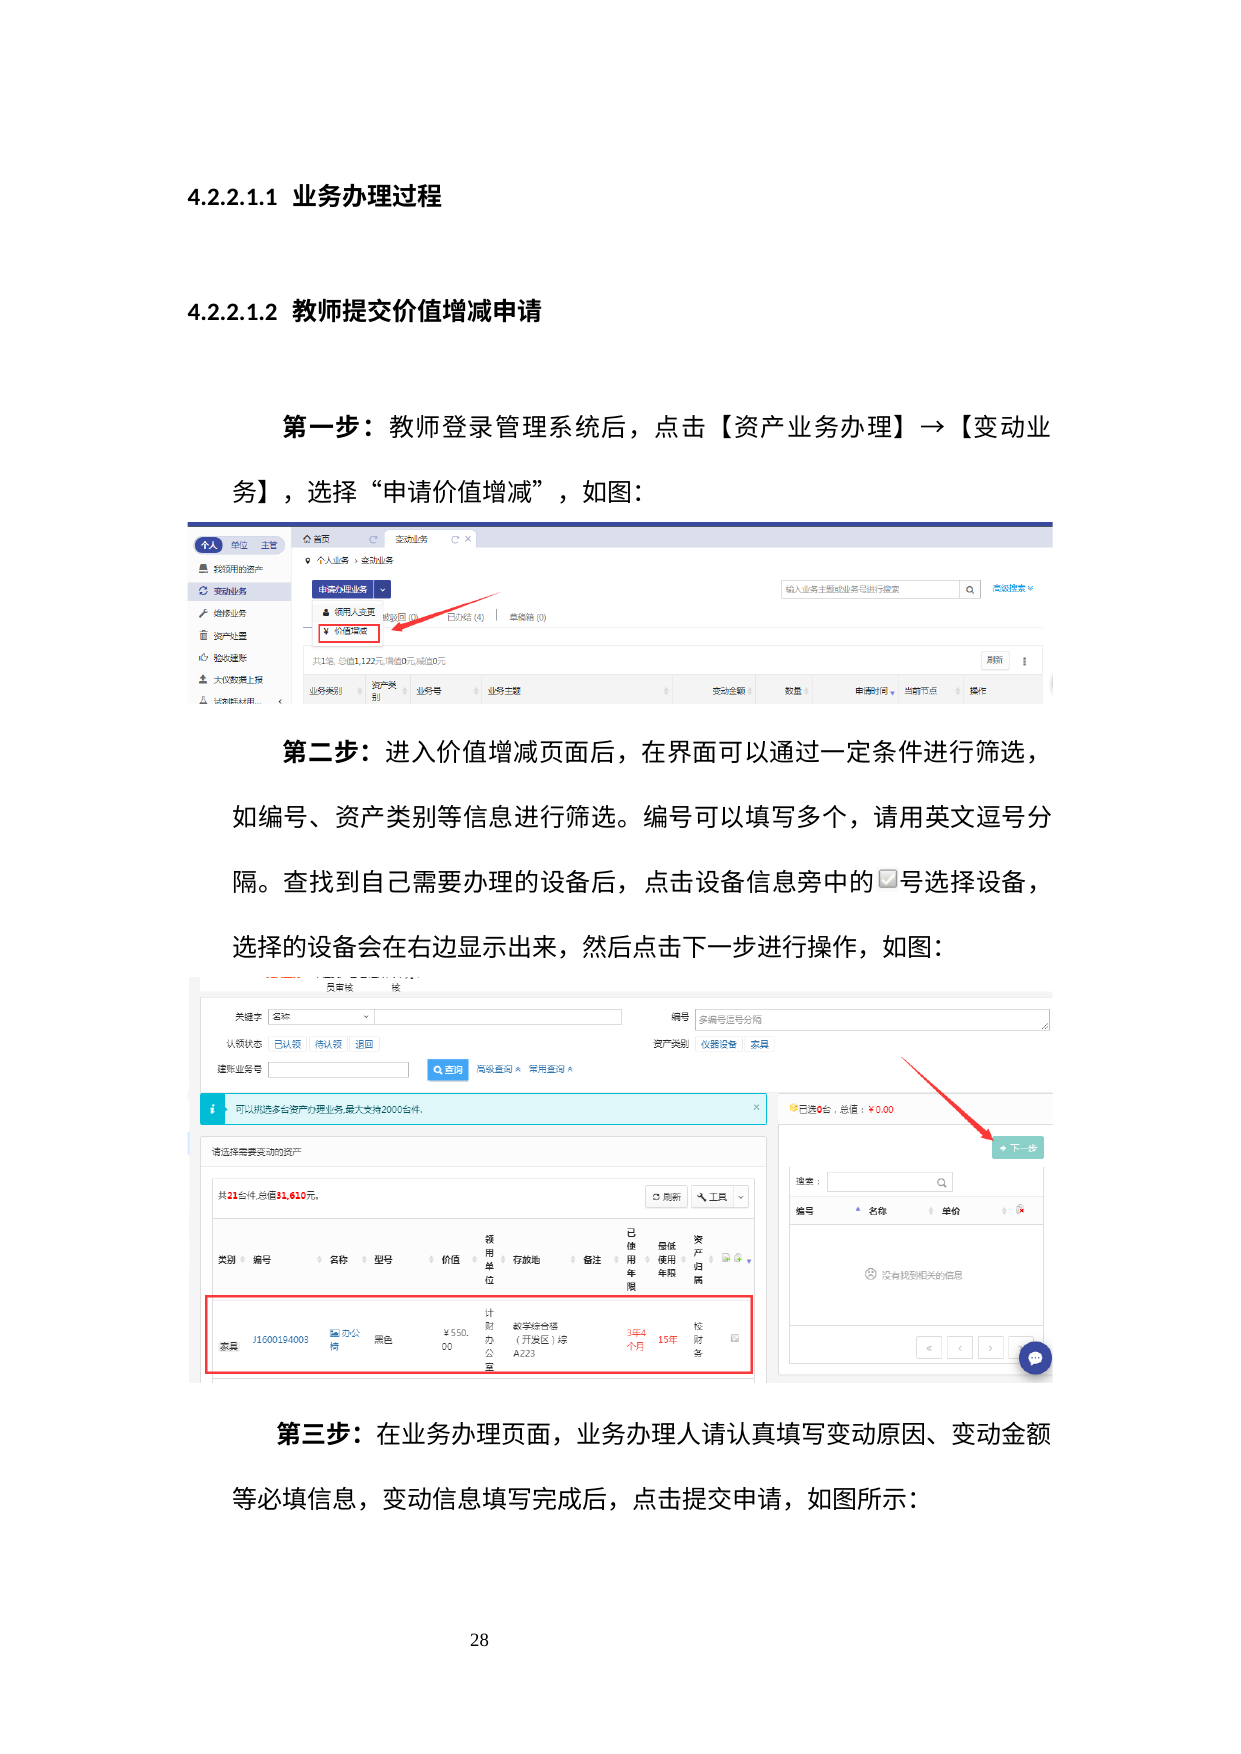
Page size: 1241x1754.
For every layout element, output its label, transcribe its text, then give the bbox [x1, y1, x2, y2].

text 第一步：教师登录管理系统后，点击【资产业务办理】→【变动业务】，选择“申请价值增减”，如图： [232, 393, 1053, 522]
subtitle 教师提交价值增减申请 [187, 277, 1053, 342]
picture [875, 867, 899, 892]
text 第三步：在业务办理页面，业务办理人请认真填写变动原因、变动金额等必填信息，变动信息填写完成后，点击提交申请，如图所示： [232, 1400, 1053, 1530]
picture [187, 522, 1053, 704]
picture [187, 977, 1053, 1383]
subtitle 业务办理过程 [187, 162, 1053, 227]
text 第二步：进入价值增减页面后，在界面可以通过一定条件进行筛选，如编号、资产类别等信息进行筛选。编号可以填写多个，请用英文逗号分隔。查找到自己需要办理的设备后，点击设备信息旁中的号选择设备，选择的设备会在右边显示出来，然后点击下一步进行操作，如图： [232, 718, 1053, 977]
